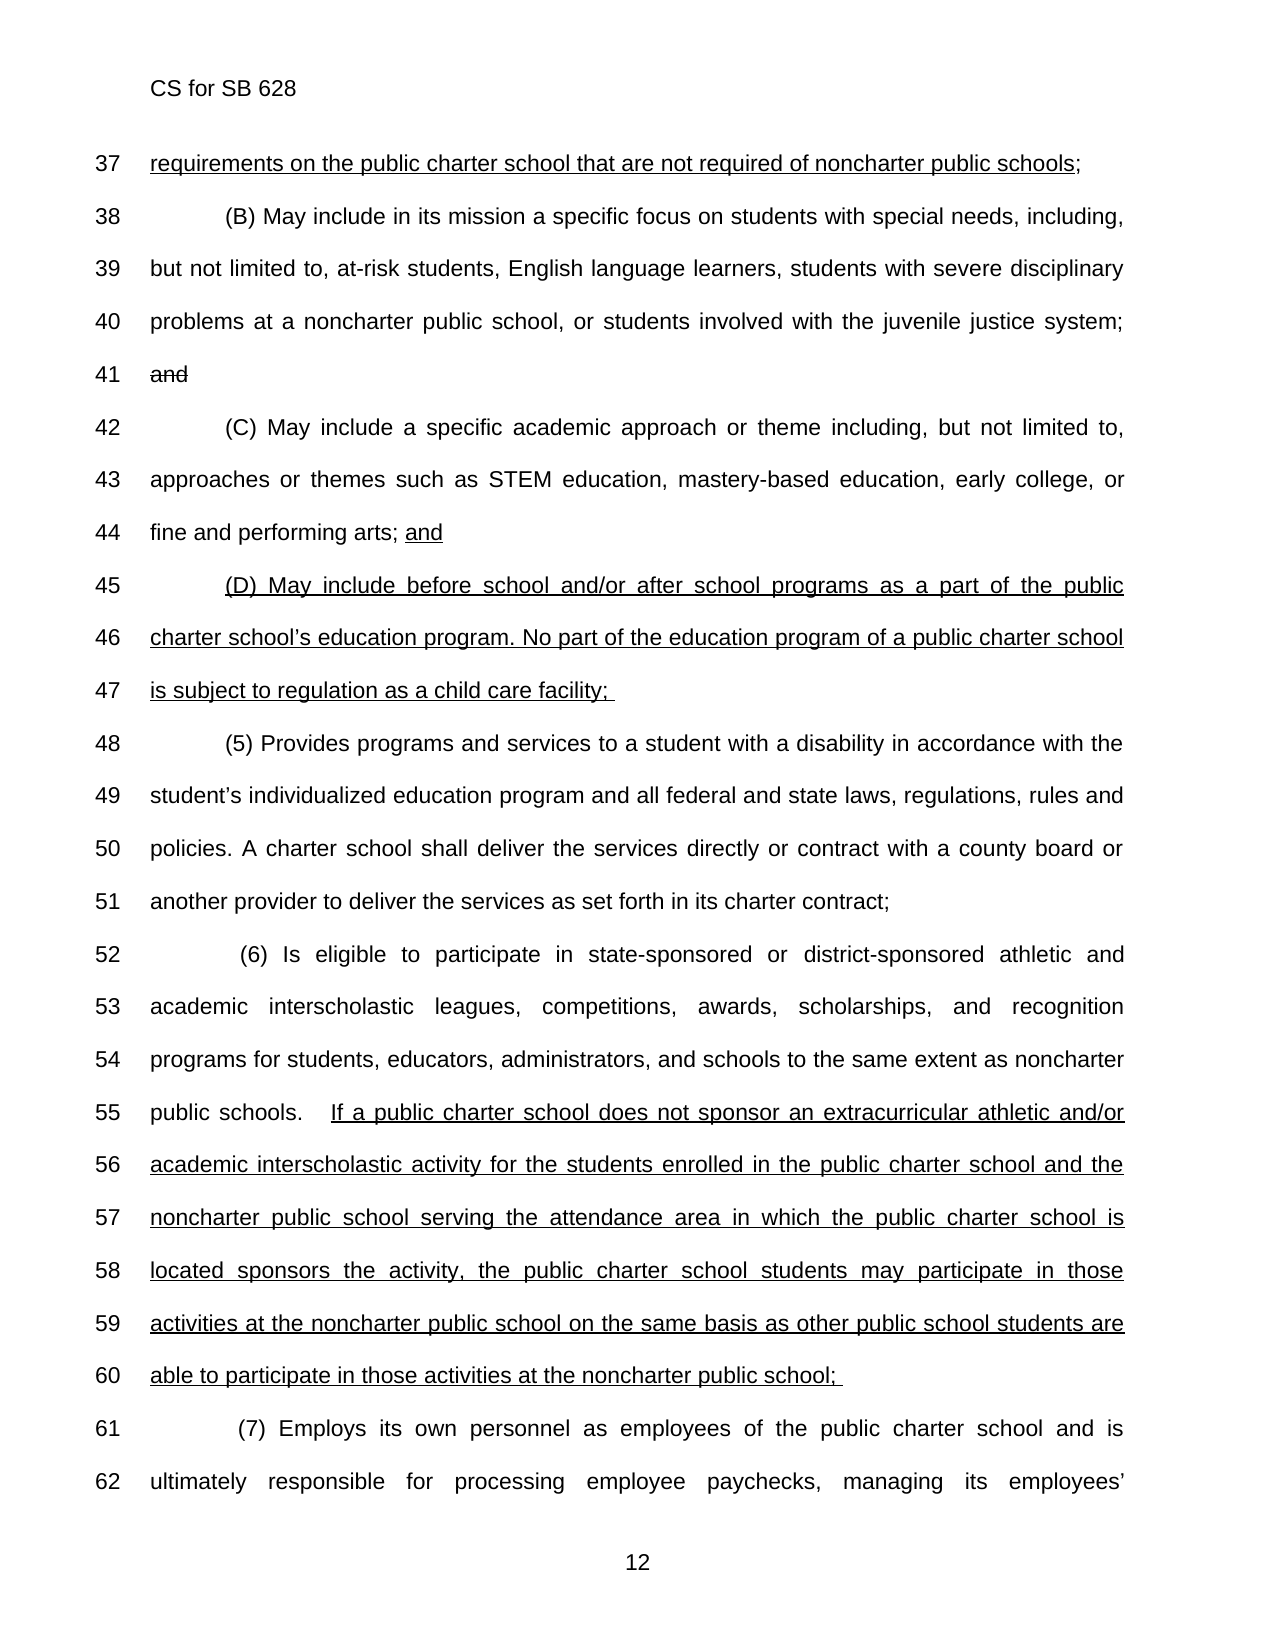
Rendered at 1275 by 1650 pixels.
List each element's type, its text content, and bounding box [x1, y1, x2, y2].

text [150, 1415, 1125, 1494]
text (C) May include a specific academic approach or theme including, but not limited to, approaches or themes such as STEM education, mastery-based education, early college, or fine and performing arts; and [150, 413, 1125, 545]
text (6) Is eligible to participate in state-sponsored or district-sponsored athletic and academic interscholastic leagues, competitions, awards, scholarships, and recognition programs for students, educators, administrators, and schools to the same extent as noncharter public schools. If a public charter school does not sponsor an extracurricular athletic and/or academic interscholastic activity for the students enrolled in the public charter school and the noncharter public school serving the attendance area in which the public charter school is located sponsors the activity, the public charter school students may participate in those activities at the noncharter public school on the same basis as other public school students are able to participate in those activities at the noncharter public school; [150, 941, 1125, 1227]
text (5) Provides programs and services to a student with a disability in accordance with the student’s individualized education program and all federal and state laws, regulations, rules and policies. A charter school shall deliver the services directly or contract with a county board or another provider to deliver the services as set forth in its charter contract; [150, 730, 1125, 914]
text (6) Is eligible to participate in state-sponsored or district-sponsored athletic and academic interscholastic leagues, competitions, awards, scholarships, and recognition programs for students, educators, administrators, and schools to the same extent as noncharter public schools. If a public charter school does not sponsor an extracurricular athletic and/or academic interscholastic activity for the students enrolled in the public charter school and the noncharter public school serving the attendance area in which the public charter school is located sponsors the activity, the public charter school students may participate in those activities at the noncharter public school on the same basis as other public school students are able to participate in those activities at the noncharter public school; [150, 1334, 1125, 1389]
text (6) Is eligible to participate in state-sponsored or district-sponsored athletic and academic interscholastic leagues, competitions, awards, scholarships, and recognition programs for students, educators, administrators, and schools to the same extent as noncharter public schools. If a public charter school does not sponsor an extracurricular athletic and/or academic interscholastic activity for the students enrolled in the public charter school and the noncharter public school serving the attendance area in which the public charter school is located sponsors the activity, the public charter school students may participate in those activities at the noncharter public school on the same basis as other public school students are able to participate in those activities at the noncharter public school; [150, 1228, 1125, 1332]
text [150, 150, 1125, 176]
text (B) May include in its mission a specific focus on students with special needs, including, but not limited to, at-risk students, English language learners, students with severe disciplinary problems at a noncharter public school, or students involved with the juvenile justice system; and [150, 203, 1125, 387]
text (D) May include before school and/or after school programs as a part of the public charter school’s education program. No part of the education program of a public charter school is subject to regulation as a child care facility; [150, 572, 1125, 703]
